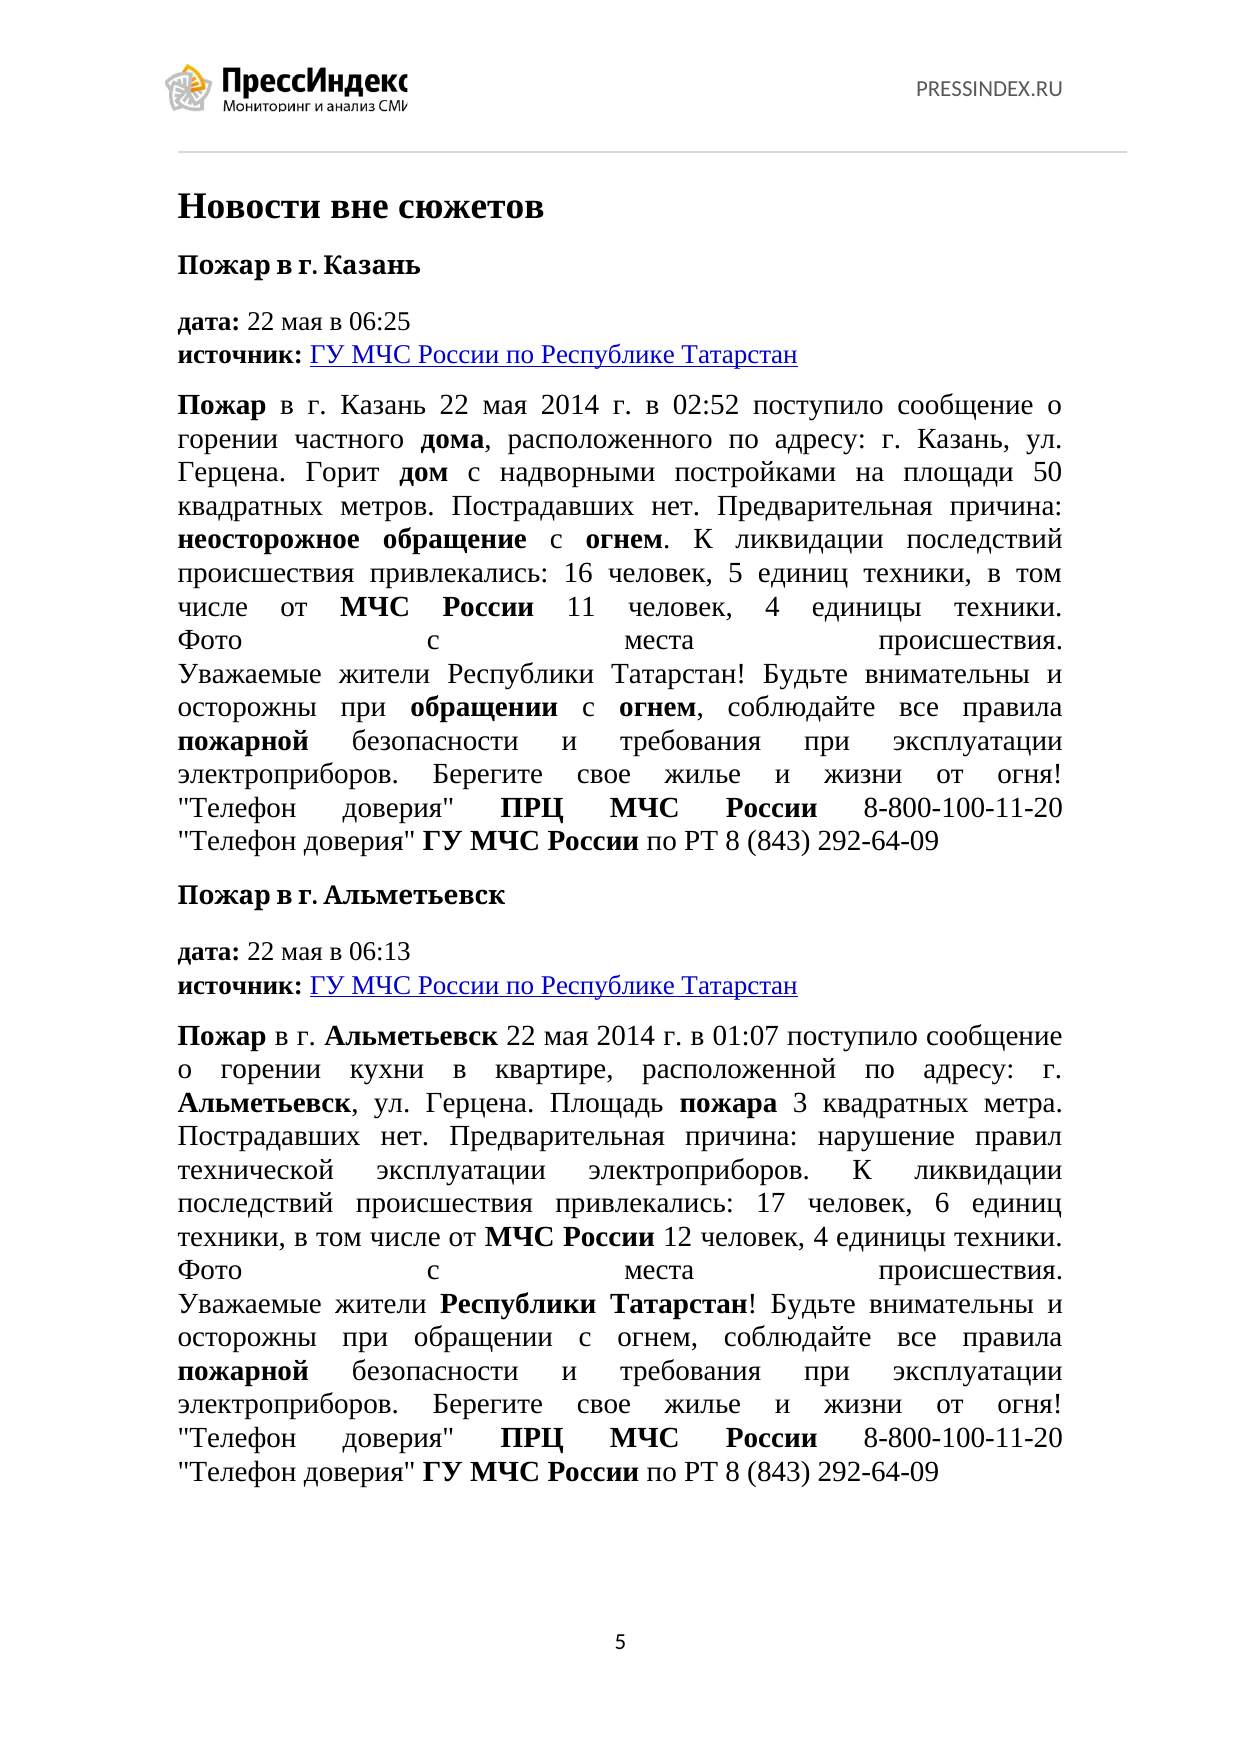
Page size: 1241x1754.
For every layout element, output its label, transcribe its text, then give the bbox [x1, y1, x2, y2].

subtitle Пожар в г. Казань [177, 252, 1063, 280]
picture [163, 64, 408, 111]
text Пожар в г. Казань 22 мая 2014 г. в 02:52 поступило сообщение о горении частного дома, расположенного по адресу: г. Казань, ул. Герцена. Горит дом с надворными постройками на площади 50 квадратных метров. Пострадавших нет. Предварительная причина: неосторожное обращение с огнем. К ликвидации последствий происшествия привлекались: 16 человек, 5 единиц техники, в том числе от МЧС России 11 человек, 4 единицы техники. Фото с места происшествия. Уважаемые жители Республики Татарстан! Будьте внимательны и осторожны при обращении с огнем, соблюдайте все правила пожарной безопасности и требования при эксплуатации электроприборов. Берегите свое жилье и жизни от огня! "Телефон доверия" ПРЦ МЧС России 8-800-100-11-20 "Телефон доверия" ГУ МЧС России по РТ 8 (843) 292-64-09 [177, 387, 1063, 857]
subtitle Пожар в г. Альметьевск [177, 883, 1063, 910]
text дата: 22 мая в 06:25 источник: ГУ МЧС России по Республике Татарстан [177, 305, 1063, 370]
subtitle Новости вне сюжетов [177, 186, 1063, 227]
text Пожар в г. Альметьевск 22 мая 2014 г. в 01:07 поступило сообщение о горении кухни в квартире, расположенной по адресу: г. Альметьевск, ул. Герцена. Площадь пожара 3 квадратных метра. Пострадавших нет. Предварительная причина: нарушение правил технической эксплуатации электроприборов. К ликвидации последствий происшествия привлекались: 17 человек, 6 единиц техники, в том числе от МЧС России 12 человек, 4 единицы техники. Фото с места происшествия. Уважаемые жители Республики Татарстан! Будьте внимательны и осторожны при обращении с огнем, соблюдайте все правила пожарной безопасности и требования при эксплуатации электроприборов. Берегите свое жилье и жизни от огня! "Телефон доверия" ПРЦ МЧС России 8-800-100-11-20 "Телефон доверия" ГУ МЧС России по РТ 8 (843) 292-64-09 [177, 1018, 1063, 1487]
text дата: 22 мая в 06:13 источник: ГУ МЧС России по Республике Татарстан [177, 936, 1063, 1000]
